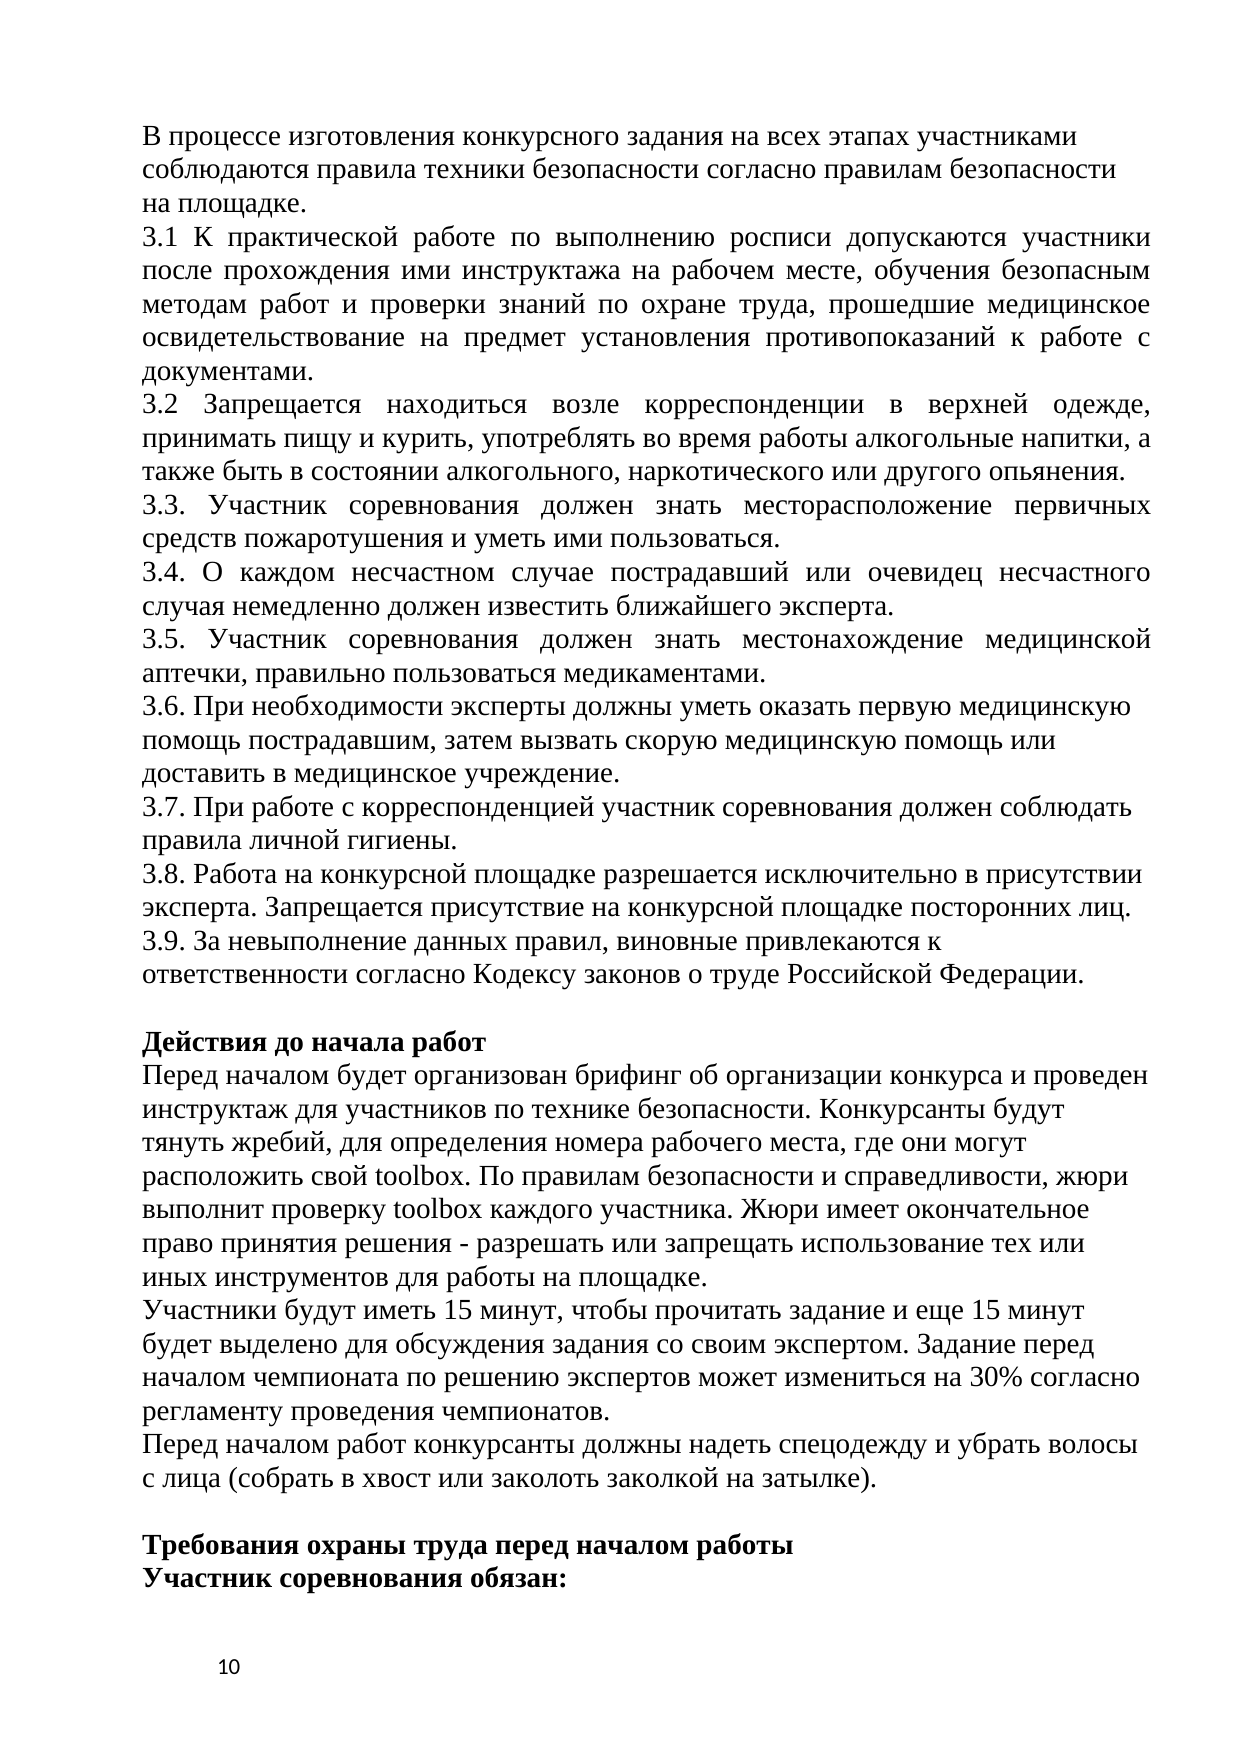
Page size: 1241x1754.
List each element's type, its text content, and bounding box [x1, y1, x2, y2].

text 3.8. Работа на конкурсной площадке разрешается исключительно в присутствии эксперта. Запрещается присутствие на конкурсной площадке посторонних лиц. [142, 856, 1152, 923]
text 3.3. Участник соревнования должен знать месторасположение первичных средств пожаротушения и уметь ими пользоваться. [142, 487, 1152, 554]
text 3.9. За невыполнение данных правил, виновные привлекаются к ответственности согласно Кодексу законов о труде Российской Федерации. [142, 923, 1152, 990]
text 3.5. Участник соревнования должен знать местонахождение медицинской аптечки, правильно пользоваться медикаментами. [142, 621, 1152, 688]
text 3.4. О каждом несчастном случае пострадавший или очевидец несчастного случая немедленно должен известить ближайшего эксперта. [142, 554, 1152, 621]
text 3.7. При работе с корреспонденцией участник соревнования должен соблюдать правила личной гигиены. [142, 789, 1152, 856]
text Участники будут иметь 15 минут, чтобы прочитать задание и еще 15 минут будет выделено для обсуждения задания со своим экспертом. Задание перед началом чемпионата по решению экспертов может измениться на 30% согласно регламенту проведения чемпионатов. [142, 1292, 1152, 1426]
text 3.1 К практической работе по выполнению росписи допускаются участники после прохождения ими инструктажа на рабочем месте, обучения безопасным методам работ и проверки знаний по охране труда, прошедшие медицинское освидетельствование на предмет установления противопоказаний к работе с документами. [142, 219, 1152, 386]
text Требования охраны труда перед началом работы [142, 1527, 1152, 1561]
text Перед началом работ конкурсанты должны надеть спецодежду и убрать волосы с лица (собрать в хвост или заколоть заколкой на затылке). [142, 1426, 1152, 1493]
text 3.6. При необходимости эксперты должны уметь оказать первую медицинскую помощь пострадавшим, затем вызвать скорую медицинскую помощь или доставить в медицинское учреждение. [142, 688, 1152, 789]
text Перед началом будет организован брифинг об организации конкурса и проведен инструктаж для участников по технике безопасности. Конкурсанты будут тянуть жребий, для определения номера рабочего места, где они могут расположить свой toolbox. По правилам безопасности и справедливости, жюри выполнит проверку toolbox каждого участника. Жюри имеет окончательное право принятия решения - разрешать или запрещать использование тех или иных инструментов для работы на площадке. [142, 1057, 1152, 1292]
text Действия до начала работ [142, 1024, 1152, 1057]
text В процессе изготовления конкурсного задания на всех этапах участниками соблюдаются правила техники безопасности согласно правилам безопасности на площадке. [142, 118, 1152, 219]
text 3.2 Запрещается находиться возле корреспонденции в верхней одежде, принимать пищу и курить, употреблять во время работы алкогольные напитки, а также быть в состоянии алкогольного, наркотического или другого опьянения. [142, 386, 1152, 487]
text Участник соревнования обязан: [142, 1561, 1152, 1594]
